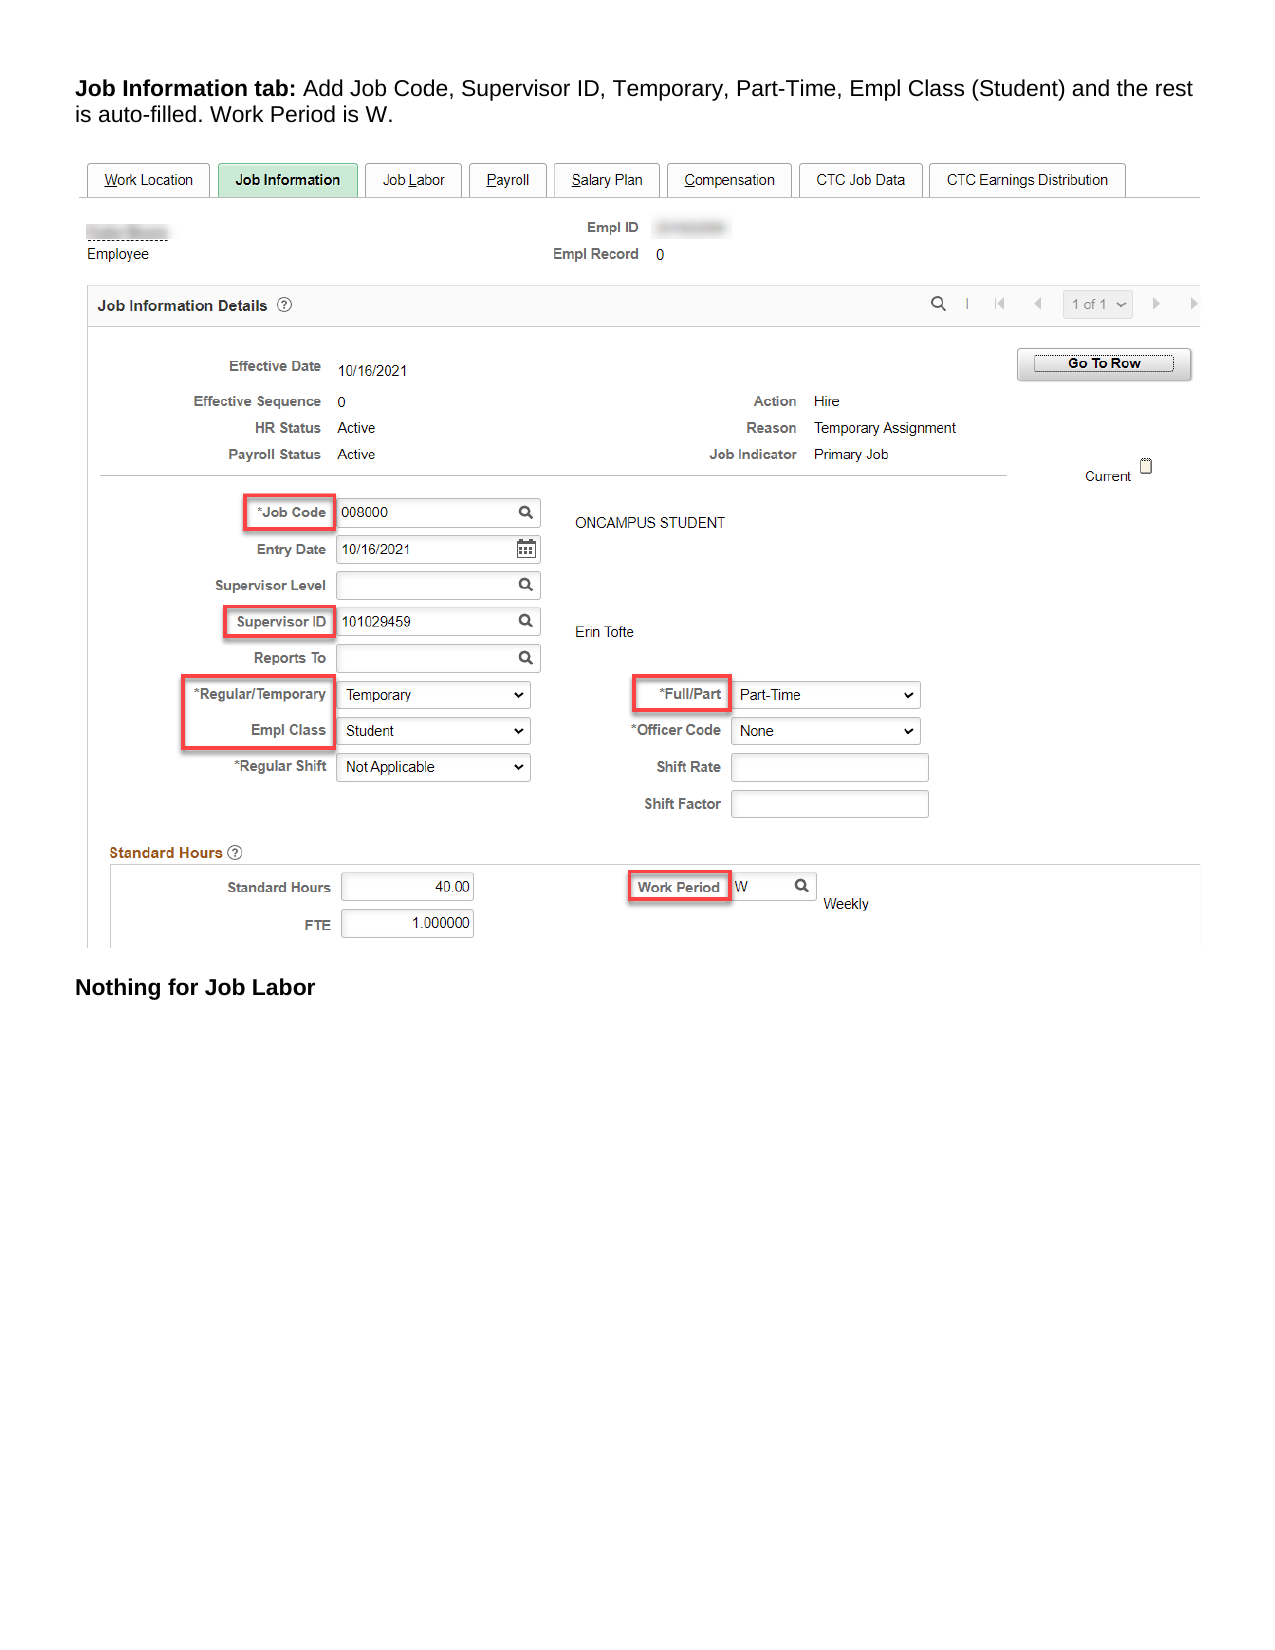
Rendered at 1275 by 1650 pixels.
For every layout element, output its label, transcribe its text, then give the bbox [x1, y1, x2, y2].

picture [75, 154, 1200, 948]
text Nothing for Job Labor [75, 974, 1200, 1000]
text Job Information tab: Add Job Code, Supervisor ID, Temporary, Part-Time, Empl Class (Student) and the rest is auto-filled. Work Period is W. [75, 75, 1200, 128]
